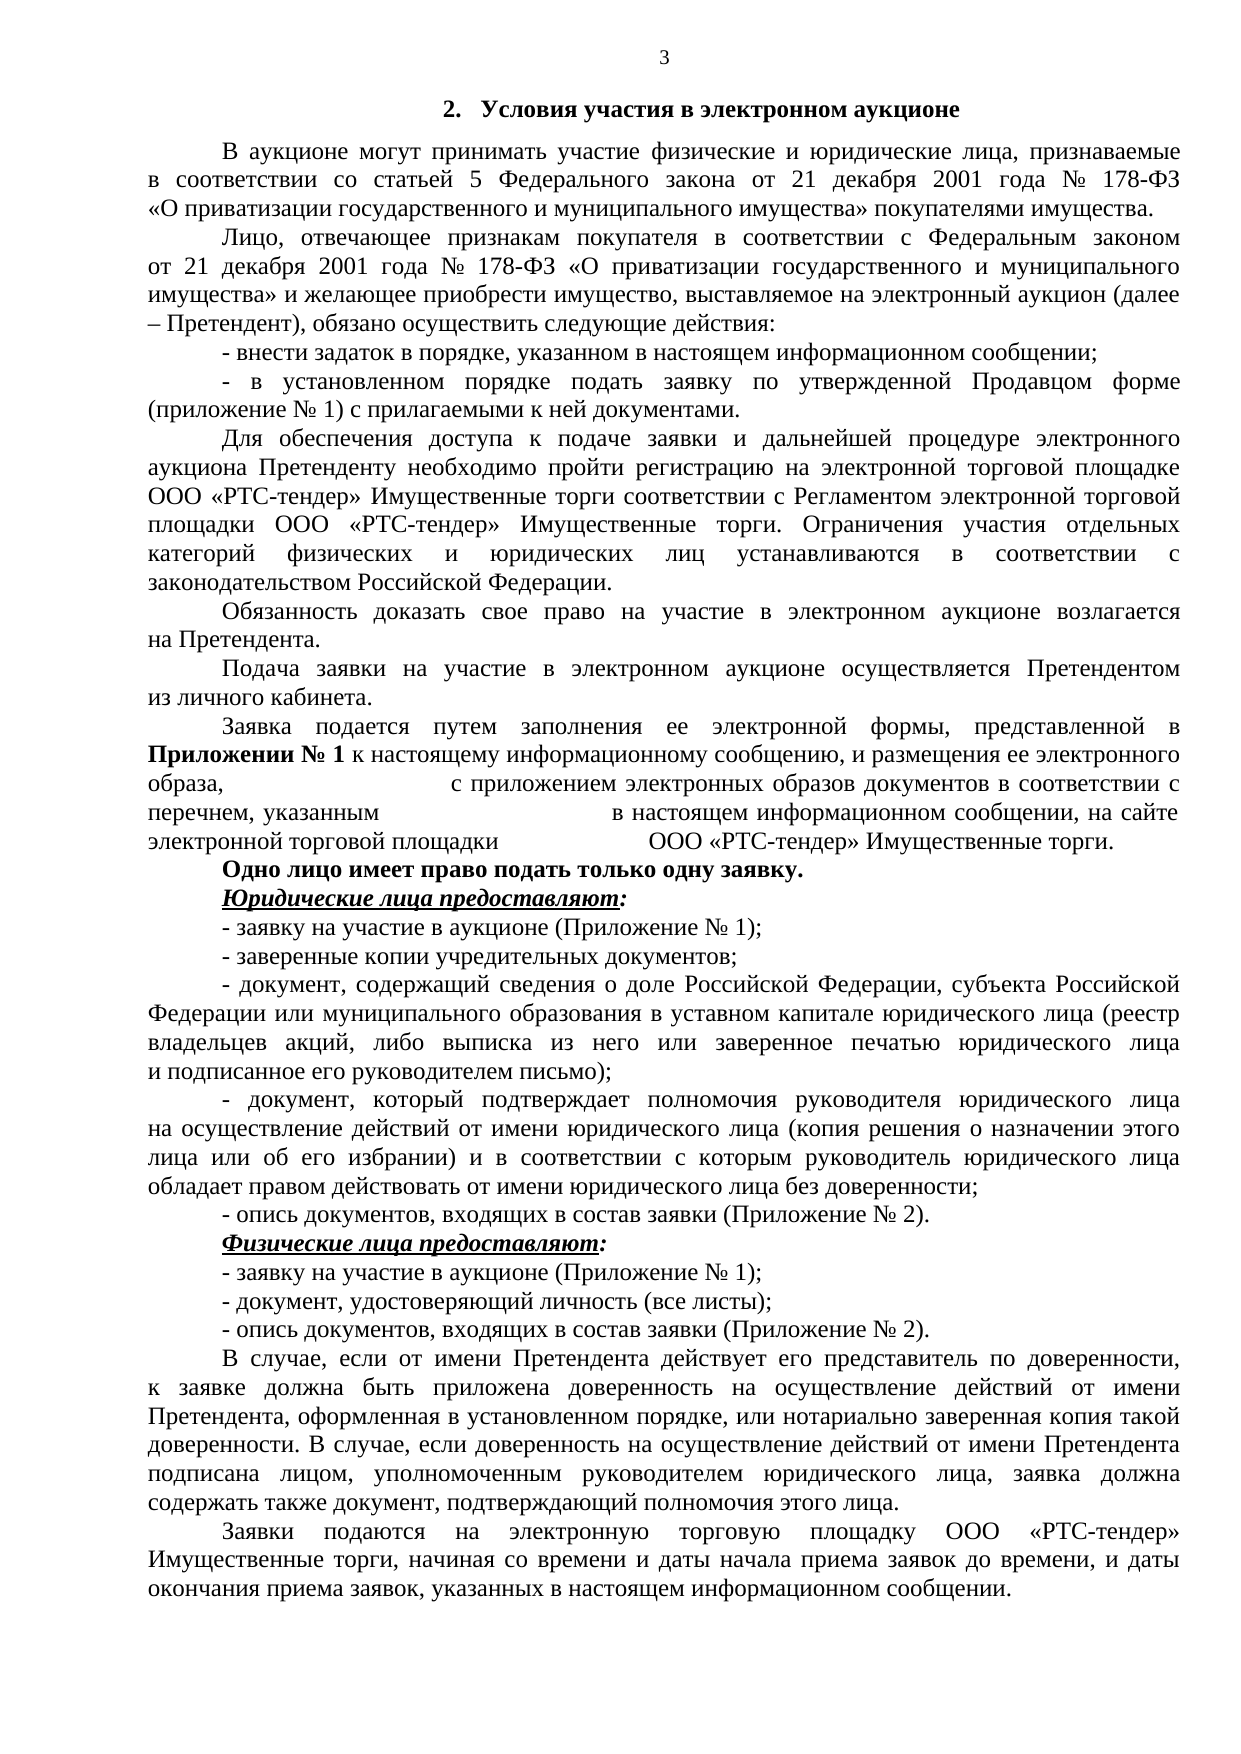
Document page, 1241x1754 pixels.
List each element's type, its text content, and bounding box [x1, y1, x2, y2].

text - документ, удостоверяющий личность (все листы); [148, 1286, 1181, 1314]
text - внести задаток в порядке, указанном в настоящем информационном сообщении; [148, 337, 1181, 366]
text Для обеспечения доступа к подаче заявки и дальнейшей процедуре электронного аукциона Претенденту необходимо пройти регистрацию на электронной торговой площадке ООО «РТС-тендер» Имущественные торги соответствии с Регламентом электронной торговой площадки ООО «РТС-тендер» Имущественные торги. Ограничения участия отдельных категорий физических и юридических лиц устанавливаются в соответствии с законодательством Российской Федерации. [148, 423, 1181, 596]
text Лицо, отвечающее признакам покупателя в соответствии с Федеральным законом от 21 декабря 2001 года № 178-ФЗ «О приватизации государственного и муниципального имущества» и желающее приобрести имущество, выставляемое на электронный аукцион (далее – Претендент), обязано осуществить следующие действия: [148, 222, 1181, 337]
text - документ, который подтверждает полномочия руководителя юридического лица на осуществление действий от имени юридического лица (копия решения о назначении этого лица или об его избрании) и в соответствии с которым руководитель юридического лица обладает правом действовать от имени юридического лица без доверенности; [148, 1084, 1181, 1199]
text Физические лица предоставляют: [148, 1228, 1181, 1257]
text - опись документов, входящих в состав заявки (Приложение № 2). [148, 1314, 1181, 1343]
text Одно лицо имеет право подать только одну заявку. [148, 854, 1181, 883]
text - заявку на участие в аукционе (Приложение № 1); [148, 912, 1181, 941]
text Заявка подается путем заполнения ее электронной формы, представленной в Приложении № 1 к настоящему информационному сообщению, и размещения ее электронного образа, с приложением электронных образов документов в соответствии с перечнем, указанным в настоящем информационном сообщении, на сайте электронной торговой площадки ООО «РТС-тендер» Имущественные торги. [148, 711, 1181, 854]
text - опись документов, входящих в состав заявки (Приложение № 2). [148, 1199, 1181, 1228]
text - в установленном порядке подать заявку по утвержденной Продавцом форме (приложение № 1) с прилагаемыми к ней документами. [148, 366, 1181, 423]
text Обязанность доказать свое право на участие в электронном аукционе возлагается на Претендента. [148, 596, 1181, 653]
text - документ, содержащий сведения о доле Российской Федерации, субъекта Российской Федерации или муниципального образования в уставном капитале юридического лица (реестр владельцев акций, либо выписка из него или заверенное печатью юридического лица и подписанное его руководителем письмо); [148, 969, 1181, 1084]
text - заявку на участие в аукционе (Приложение № 1); [148, 1257, 1181, 1286]
text В случае, если от имени Претендента действует его представитель по доверенности, к заявке должна быть приложена доверенность на осуществление действий от имени Претендента, оформленная в установленном порядке, или нотариально заверенная копия такой доверенности. В случае, если доверенность на осуществление действий от имени Претендента подписана лицом, уполномоченным руководителем юридического лица, заявка должна содержать также документ, подтверждающий полномочия этого лица. [148, 1343, 1181, 1516]
text - заверенные копии учредительных документов; [148, 941, 1181, 969]
text Заявки подаются на электронную торговую площадку ООО «РТС-тендер» Имущественные торги, начиная со времени и даты начала приема заявок до времени, и даты окончания приема заявок, указанных в настоящем информационном сообщении. [148, 1516, 1181, 1602]
text Юридические лица предоставляют: [148, 883, 1181, 912]
text В аукционе могут принимать участие физические и юридические лица, признаваемые в соответствии со статьей 5 Федерального закона от 21 декабря 2001 года № 178-ФЗ «О приватизации государственного и муниципального имущества» покупателями имущества. [148, 136, 1181, 222]
list Условия участия в электронном аукционе [222, 94, 1181, 123]
text Подача заявки на участие в электронном аукционе осуществляется Претендентом из личного кабинета. [148, 653, 1181, 711]
